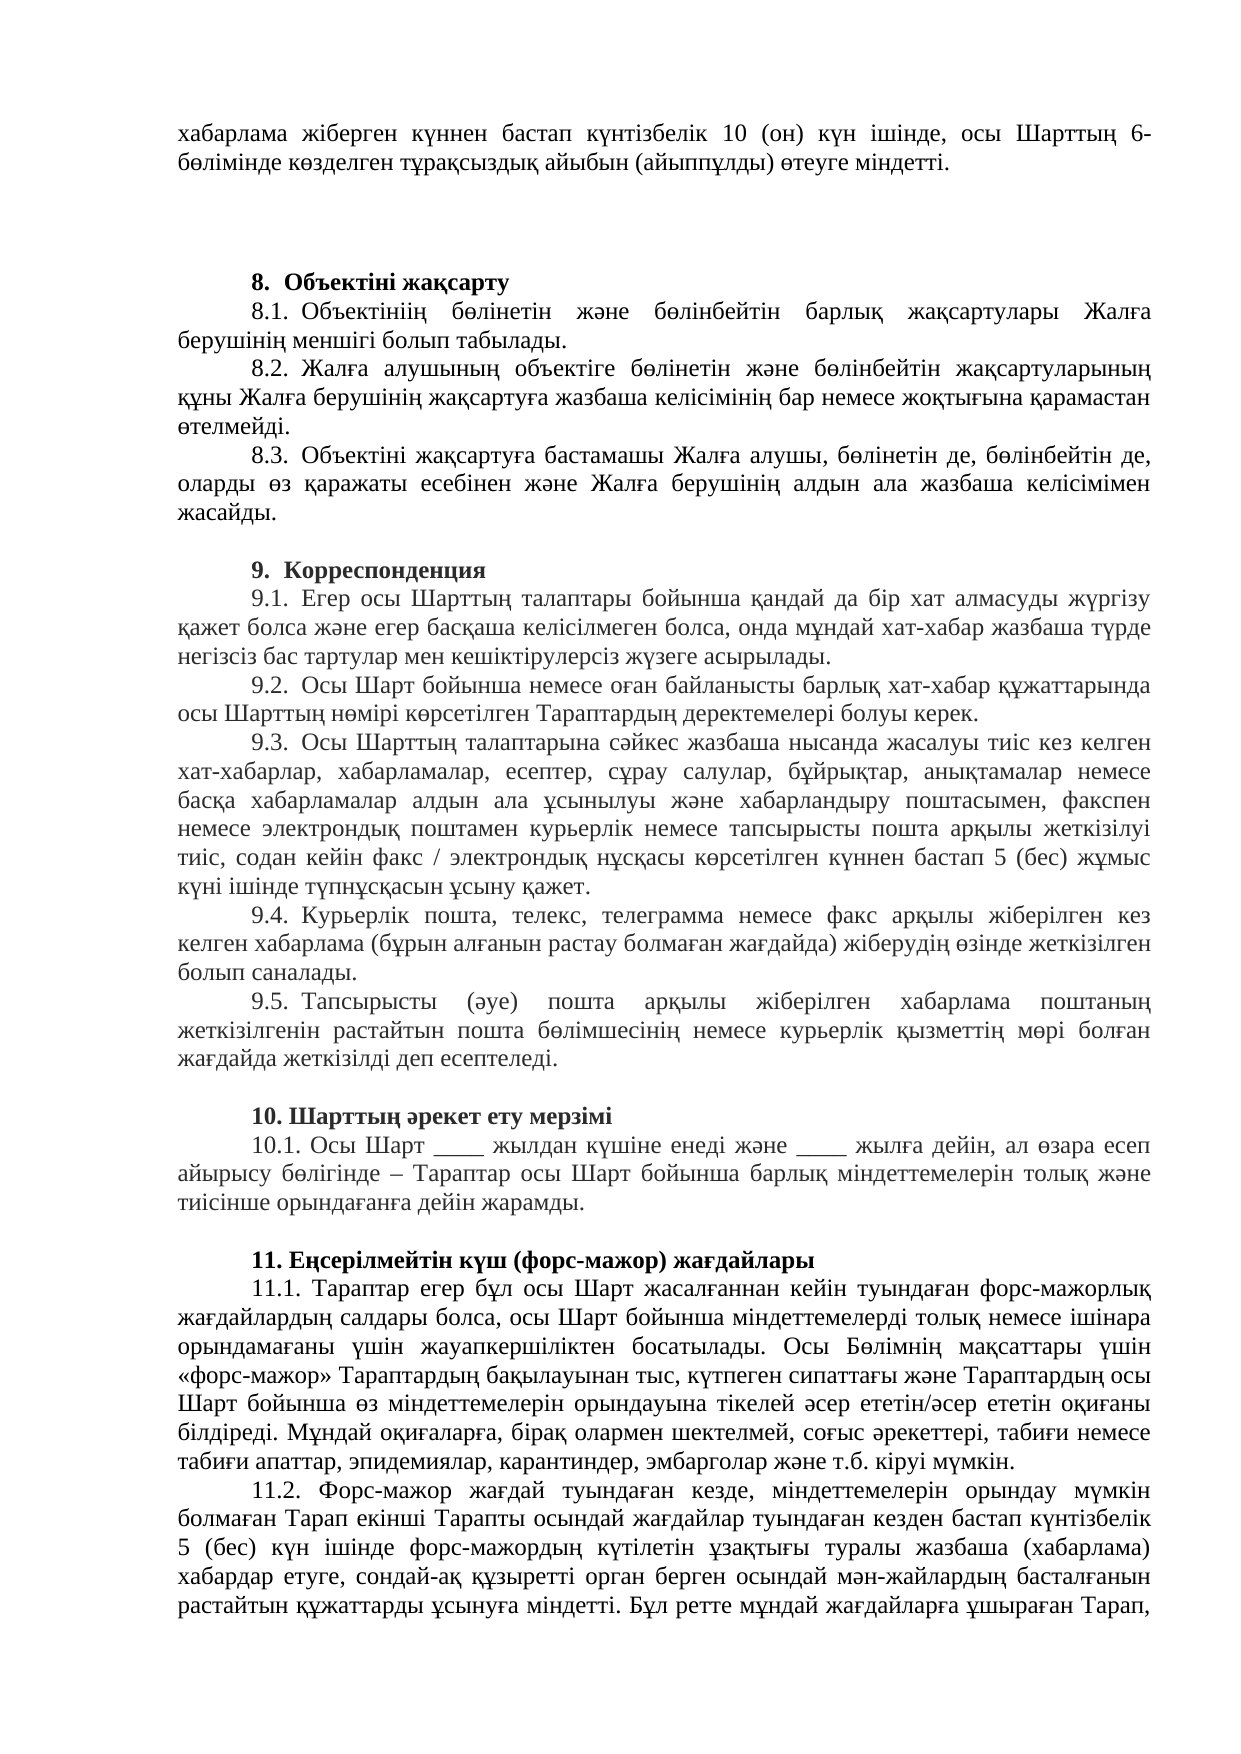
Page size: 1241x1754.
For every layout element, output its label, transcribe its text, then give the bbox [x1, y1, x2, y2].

text 11. Еңсерілмейтін күш (форс-мажор) жағдайлары [177, 1245, 1152, 1273]
list Осы Шарттың талаптарына сәйкес жазбаша нысанда жасалуы тиіс кез келген хат-хабарлар, хабарламалар, есептер, сұрау салулар, бұйрықтар, анықтамалар немесе басқа хабарламалар алдын ала ұсынылуы және хабарландыру поштасымен, факспен немесе электрондық поштамен курьерлік немесе тапсырысты пошта арқылы жеткізілуі тиіс, содан кейін факс / электрондық нұсқасы көрсетілген күннен бастап 5 (бес) жұмыс күні ішінде түпнұсқасын ұсыну қажет. [177, 727, 1152, 900]
list Егер осы Шарттың талаптары бойынша қандай да бір хат алмасуды жүргізу қажет болса және егер басқаша келісілмеген болса, онда мұндай хат-хабар жазбаша түрде негізсіз бас тартулар мен кешіктірулерсіз жүзеге асырылады. [177, 583, 1152, 670]
list 10.1. Осы Шарт ____ жылдан күшіне енеді және ____ жылға дейін, ал өзара есеп айырысу бөлігінде – Тараптар осы Шарт бойынша барлық міндеттемелерін толық және тиісінше орындағанға дейін жарамды. [177, 1130, 1152, 1216]
list Тапсырысты (әуе) пошта арқылы жіберілген хабарлама поштаның жеткізілгенін растайтын пошта бөлімшесінің немесе курьерлік қызметтің мөрі болған жағдайда жеткізілді деп есептеледі. [177, 986, 1152, 1072]
list Жалға алушының объектіге бөлінетін және бөлінбейтін жақсартуларының құны Жалға берушінің жақсартуға жазбаша келісімінің бар немесе жоқтығына қарамастан өтелмейді. [177, 353, 1152, 440]
list Корреспонденция [177, 555, 1152, 583]
list Объектіні жақсартуға бастамашы Жалға алушы, бөлінетін де, бөлінбейтін де, оларды өз қаражаты есебінен және Жалға берушінің алдын ала жазбаша келісімімен жасайды. [177, 440, 1152, 526]
list Курьерлік пошта, телекс, телеграмма немесе факс арқылы жіберілген кез келген хабарлама (бұрын алғанын растау болмаған жағдайда) жіберудің өзінде жеткізілген болып саналады. [177, 900, 1152, 986]
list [177, 1475, 1152, 1618]
list Тараптар егер бұл осы Шарт жасалғаннан кейін туындаған форс-мажорлық жағдайлардың салдары болса, осы Шарт бойынша міндеттемелерді толық немесе ішінара орындамағаны үшін жауапкершіліктен босатылады. Осы Бөлімнің мақсаттары үшін «форс-мажор» Тараптардың бақылауынан тыс, күтпеген сипаттағы және Тараптардың осы Шарт бойынша өз міндеттемелерін орындауына тікелей әсер ететін/әсер ететін оқиғаны білдіреді. Мұндай оқиғаларға, бірақ олармен шектелмей, соғыс әрекеттері, табиғи немесе табиғи апаттар, эпидемиялар, карантиндер, эмбарголар және т.б. кіруі мүмкін. [177, 1273, 1152, 1475]
list Объектіні жақсарту [177, 267, 1152, 296]
list 10. Шарттың әрекет ету мерзімі [177, 1101, 1152, 1130]
list Объектініің бөлінетін және бөлінбейтін барлық жақсартулары Жалға берушінің меншігі болып табылады. [177, 296, 1152, 353]
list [177, 118, 1152, 176]
list Осы Шарт бойынша немесе оған байланысты барлық хат-хабар құжаттарында осы Шарттың нөмірі көрсетілген Тараптардың деректемелері болуы керек. [177, 670, 1152, 727]
